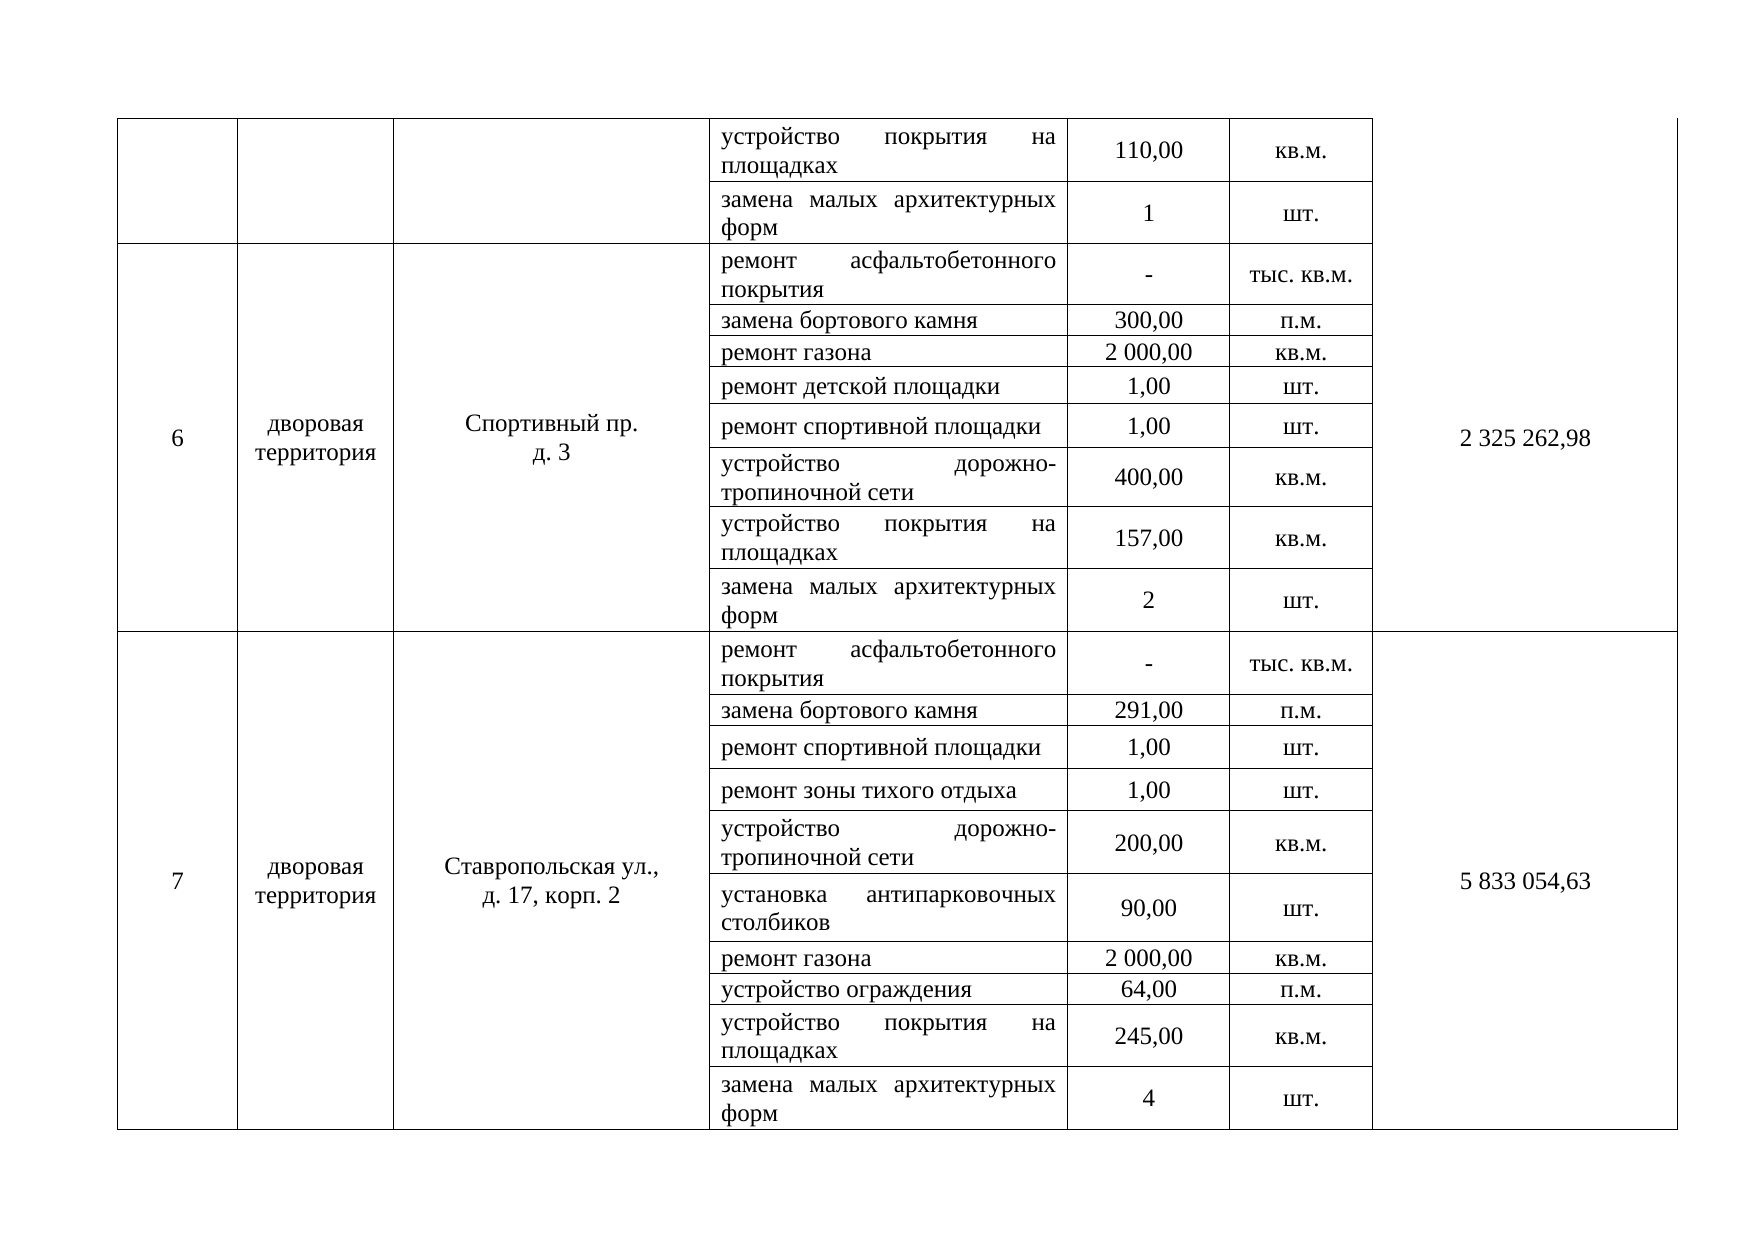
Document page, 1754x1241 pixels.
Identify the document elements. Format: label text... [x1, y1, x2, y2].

table_cell ремонт асфальтобетонного покрытия [710, 632, 1067, 694]
table_cell устройство дорожно-тропиночной сети [710, 811, 1067, 873]
table_cell замена малых архитектурных форм [710, 569, 1067, 631]
table_cell устройство покрытия на площадках [710, 1005, 1067, 1066]
table_cell шт. [1230, 404, 1372, 447]
table_cell 90,00 [1068, 874, 1229, 941]
table_cell дворовая территория [238, 632, 393, 1129]
table_cell 200,00 [1068, 811, 1229, 873]
table_cell ремонт асфальтобетонного покрытия [710, 244, 1067, 304]
table_cell 4 [1068, 1067, 1229, 1129]
table_cell ремонт зоны тихого отдыха [710, 769, 1067, 810]
table_cell 291,00 [1068, 695, 1229, 725]
table_cell 2 000,00 [1068, 942, 1229, 972]
table_cell 157,00 [1068, 507, 1229, 568]
table_cell шт. [1230, 182, 1372, 243]
table_cell кв.м. [1230, 1005, 1372, 1066]
table_cell 2 000,00 [1068, 336, 1229, 366]
table_cell шт. [1230, 1067, 1372, 1129]
table_cell - [1068, 244, 1229, 304]
table_cell п.м. [1230, 305, 1372, 335]
table_cell - [1068, 632, 1229, 694]
table_cell Ставропольская ул., д. 17, корп. 2 [394, 632, 709, 1129]
table_cell 2 [1068, 569, 1229, 631]
table_cell устройство покрытия на площадках [710, 119, 1067, 181]
table_cell 1,00 [1068, 404, 1229, 447]
table_cell 1,00 [1068, 769, 1229, 810]
table_cell шт. [1230, 726, 1372, 767]
table_cell 64,00 [1068, 974, 1229, 1004]
table_cell шт. [1230, 874, 1372, 941]
table_cell Спортивный пр. д. 3 [394, 244, 709, 631]
table_cell устройство дорожно-тропиночной сети [710, 448, 1067, 506]
table_cell шт. [1230, 769, 1372, 810]
table_cell 6 [118, 244, 237, 631]
table_cell 300,00 [1068, 305, 1229, 335]
table_cell дворовая территория [238, 244, 393, 631]
table_cell шт. [1230, 569, 1372, 631]
table_cell тыс. кв.м. [1230, 632, 1372, 694]
table_cell ремонт детской площадки [710, 367, 1067, 403]
table_cell 1 [1068, 182, 1229, 243]
table_cell 5 833 054,63 [1373, 632, 1677, 1129]
table_cell 7 [118, 632, 237, 1129]
table_cell кв.м. [1230, 942, 1372, 972]
table_cell 1,00 [1068, 367, 1229, 403]
table_cell 110,00 [1068, 119, 1229, 181]
table_cell устройство покрытия на площадках [710, 507, 1067, 568]
table_cell ремонт спортивной площадки [710, 404, 1067, 447]
table_cell кв.м. [1230, 811, 1372, 873]
table_cell замена малых архитектурных форм [710, 182, 1067, 243]
table_cell 1,00 [1068, 726, 1229, 767]
table_cell 2 325 262,98 [1373, 243, 1677, 631]
table_cell кв.м. [1230, 336, 1372, 366]
table_cell установка антипарковочных столбиков [710, 874, 1067, 941]
table_cell тыс. кв.м. [1230, 244, 1372, 304]
table_cell замена бортового камня [710, 305, 1067, 335]
table_cell устройство ограждения [710, 974, 1067, 1004]
table_cell ремонт газона [710, 942, 1067, 972]
table_cell 400,00 [1068, 448, 1229, 506]
table_cell замена бортового камня [710, 695, 1067, 725]
table_cell кв.м. [1230, 507, 1372, 568]
table_cell замена малых архитектурных форм [710, 1067, 1067, 1129]
table_cell ремонт спортивной площадки [710, 726, 1067, 767]
table_cell кв.м. [1230, 119, 1372, 181]
table_cell п.м. [1230, 695, 1372, 725]
table_cell шт. [1230, 367, 1372, 403]
table_cell кв.м. [1230, 448, 1372, 506]
table_cell 245,00 [1068, 1005, 1229, 1066]
table_cell ремонт газона [710, 336, 1067, 366]
table_cell п.м. [1230, 974, 1372, 1004]
